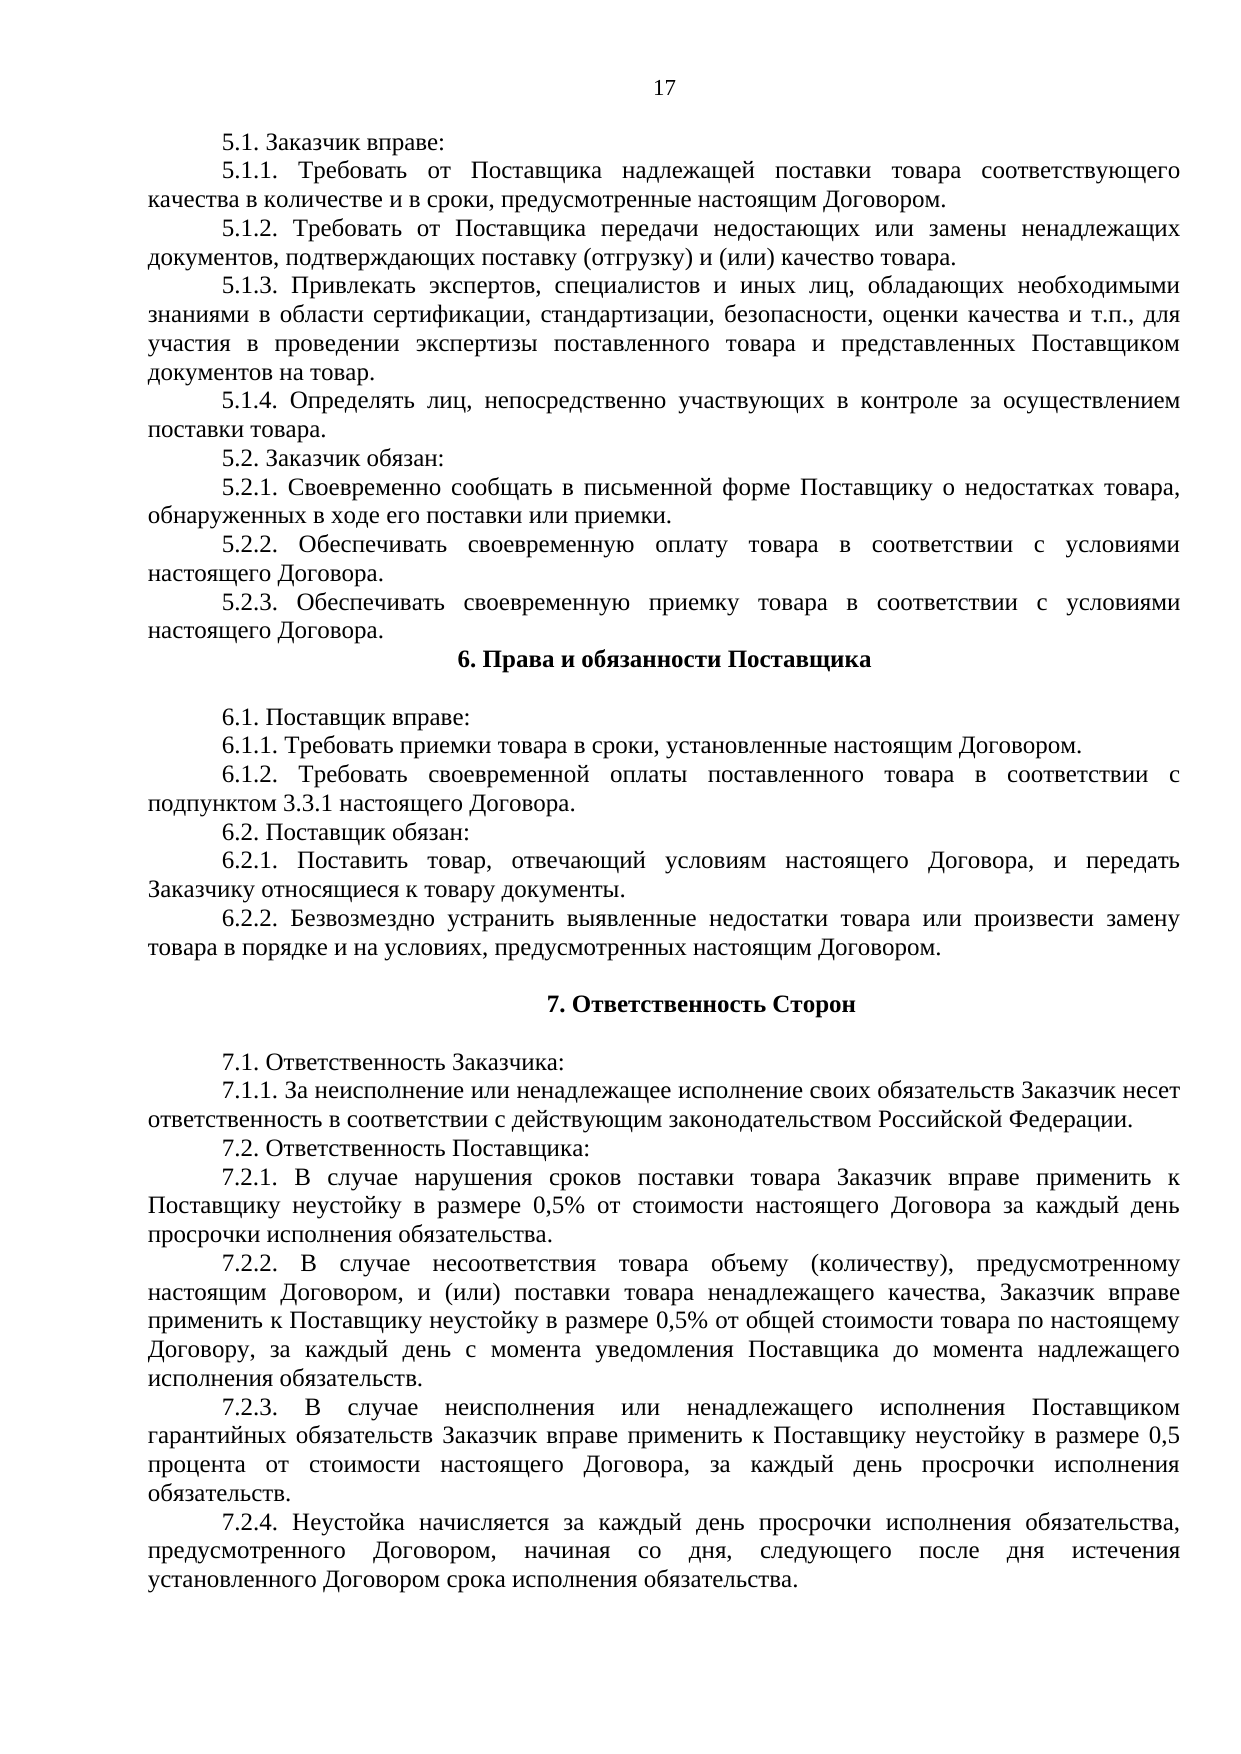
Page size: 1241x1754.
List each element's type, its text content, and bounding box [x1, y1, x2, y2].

text 6.2.1. Поставить товар, отвечающий условиям настоящего Договора, и передать Заказчику относящиеся к товару документы. [148, 845, 1181, 903]
text 5.2. Заказчик обязан: [148, 443, 1181, 472]
text 7.1.1. За неисполнение или ненадлежащее исполнение своих обязательств Заказчик несет ответственность в соответствии с действующим законодательством Российской Федерации. [148, 1075, 1181, 1133]
text 7.2.1. В случае нарушения сроков поставки товара Заказчик вправе применить к Поставщику неустойку в размере 0,5% от стоимости настоящего Договора за каждый день просрочки исполнения обязательства. [148, 1162, 1181, 1248]
text 7.2.4. Неустойка начисляется за каждый день просрочки исполнения обязательства, предусмотренного Договором, начиная со дня, следующего после дня истечения установленного Договором срока исполнения обязательства. [148, 1507, 1181, 1593]
text 5.1.2. Требовать от Поставщика передачи недостающих или замены ненадлежащих документов, подтверждающих поставку (отгрузку) и (или) качество товара. [148, 213, 1181, 270]
text 5.1.4. Определять лиц, непосредственно участвующих в контроле за осуществлением поставки товара. [148, 385, 1181, 443]
text 7.2.2. В случае несоответствия товара объему (количеству), предусмотренному настоящим Договором, и (или) поставки товара ненадлежащего качества, Заказчик вправе применить к Поставщику неустойку в размере 0,5% от общей стоимости товара по настоящему Договору, за каждый день с момента уведомления Поставщика до момента надлежащего исполнения обязательств. [148, 1248, 1181, 1392]
text 6.2.2. Безвозмездно устранить выявленные недостатки товара или произвести замену товара в порядке и на условиях, предусмотренных настоящим Договором. [148, 903, 1181, 960]
text 5.2.2. Обеспечивать своевременную оплату товара в соответствии с условиями настоящего Договора. [148, 529, 1181, 587]
text 5.1.1. Требовать от Поставщика надлежащей поставки товара соответствующего качества в количестве и в сроки, предусмотренные настоящим Договором. [148, 155, 1181, 213]
text 6.2. Поставщик обязан: [148, 817, 1181, 845]
text 6.1. Поставщик вправе: [148, 702, 1181, 730]
text 7.2. Ответственность Поставщика: [148, 1133, 1181, 1162]
text 5.2.3. Обеспечивать своевременную приемку товара в соответствии с условиями настоящего Договора. [148, 587, 1181, 644]
text 6. Права и обязанности Поставщика [148, 644, 1181, 673]
text 6.1.2. Требовать своевременной оплаты поставленного товара в соответствии с подпунктом 3.3.1 настоящего Договора. [148, 759, 1181, 817]
text 6.1.1. Требовать приемки товара в сроки, установленные настоящим Договором. [148, 730, 1181, 759]
text 5.2.1. Своевременно сообщать в письменной форме Поставщику о недостатках товара, обнаруженных в ходе его поставки или приемки. [148, 472, 1181, 529]
text 5.1. Заказчик вправе: [148, 127, 1181, 155]
text 7. Ответственность Сторон [148, 989, 1181, 1018]
text 5.1.3. Привлекать экспертов, специалистов и иных лиц, обладающих необходимыми знаниями в области сертификации, стандартизации, безопасности, оценки качества и т.п., для участия в проведении экспертизы поставленного товара и представленных Поставщиком документов на товар. [148, 270, 1181, 385]
text 7.1. Ответственность Заказчика: [148, 1047, 1181, 1075]
text 7.2.3. В случае неисполнения или ненадлежащего исполнения Поставщиком гарантийных обязательств Заказчик вправе применить к Поставщику неустойку в размере 0,5 процента от стоимости настоящего Договора, за каждый день просрочки исполнения обязательств. [148, 1392, 1181, 1507]
